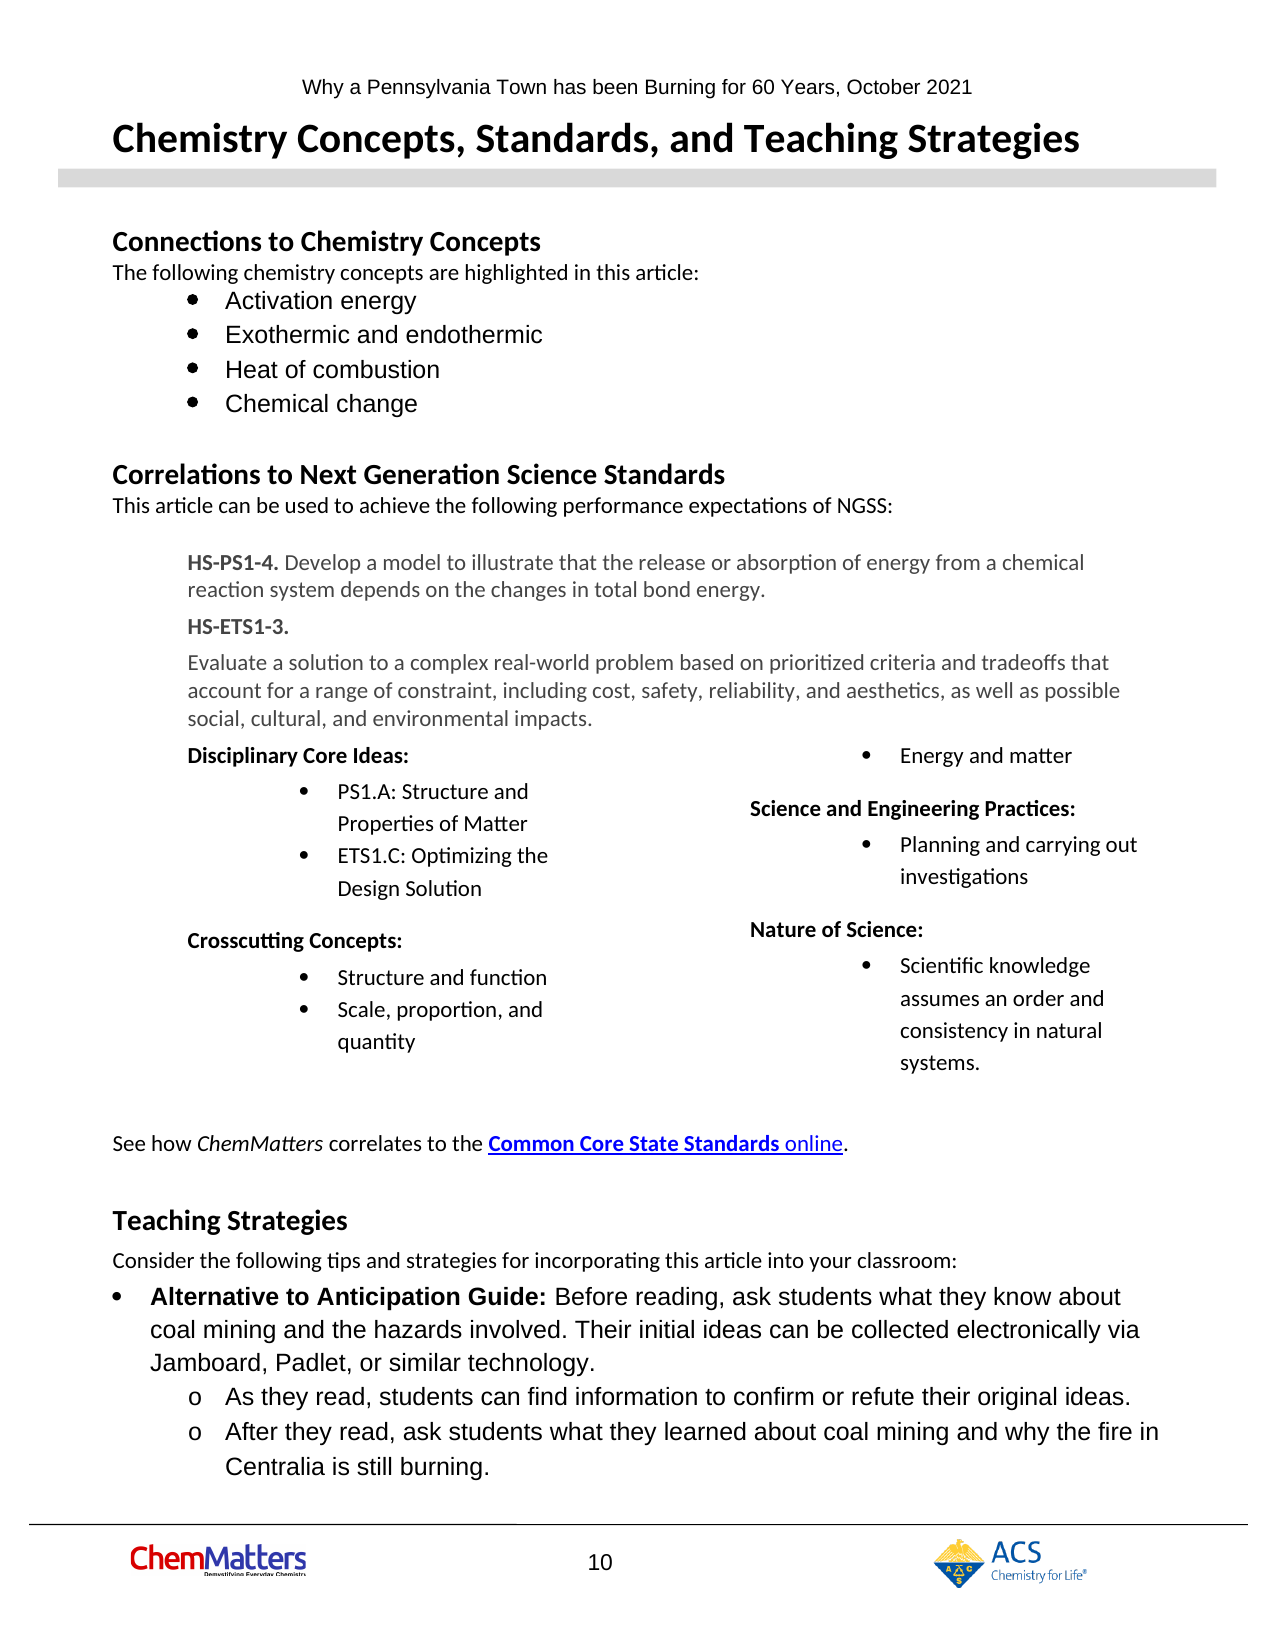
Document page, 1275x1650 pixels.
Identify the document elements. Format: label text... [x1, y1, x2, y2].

list As they read, students can find information to confirm or refute their original ideas. [187, 1381, 1162, 1412]
list Chemical change [187, 389, 1162, 418]
text See how ChemMatters correlates to the Common Core State Standards online. [112, 1129, 1162, 1157]
text HS-PS1-4. Develop a model to illustrate that the release or absorption of energy from a chemical reaction system depends on the changes in total bond energy. [187, 548, 1162, 604]
picture [130, 1544, 306, 1576]
list After they read, ask students what they learned about coal mining and why the fire in Centralia is still burning. [187, 1417, 1162, 1481]
text Nature of Science: [750, 915, 1162, 943]
list Activation energy [187, 286, 1162, 316]
list Scientific knowledge assumes an order and consistency in natural systems. [862, 952, 1162, 1076]
list Scale, proportion, and quantity [300, 995, 600, 1055]
text Science and Engineering Practices: [750, 794, 1162, 822]
list Planning and carrying out investigations [862, 830, 1162, 890]
text Disciplinary Core Ideas: [187, 741, 600, 769]
text Connections to Chemistry Concepts [112, 223, 1162, 258]
subtitle Chemistry Concepts, Standards, and Teaching Strategies [112, 112, 1162, 163]
list Energy and matter [862, 741, 1162, 769]
text Consider the following tips and strategies for incorporating this article into your classroom: [112, 1246, 1162, 1274]
text Evaluate a solution to a complex real-world problem based on prioritized criteria and tradeoffs that account for a range of constraint, including cost, safety, reliability, and aesthetics, as well as possible social, cultural, and environmental impacts. [187, 648, 1162, 732]
list PS1.A: Structure and Properties of Matter [300, 777, 600, 837]
text This article can be used to achieve the following performance expectations of NGSS: [112, 492, 1162, 519]
list Alternative to Anticipation Guide: Before reading, ask students what they know about coal mining and the hazards involved. Their initial ideas can be collected electronically via Jamboard, Padlet, or similar technology. [112, 1282, 1162, 1377]
list Heat of combustion [187, 354, 1162, 384]
text HS-ETS1-3. [187, 612, 1162, 640]
text Teaching Strategies [112, 1202, 1162, 1238]
text Crosscutting Concepts: [187, 927, 600, 955]
list Structure and function [300, 963, 600, 991]
text Correlations to Next Generation Science Standards [112, 456, 1162, 492]
list Exothermic and endothermic [187, 320, 1162, 350]
list ETS1.C: Optimizing the Design Solution [300, 841, 600, 902]
text The following chemistry concepts are highlighted in this article: [112, 258, 1162, 286]
